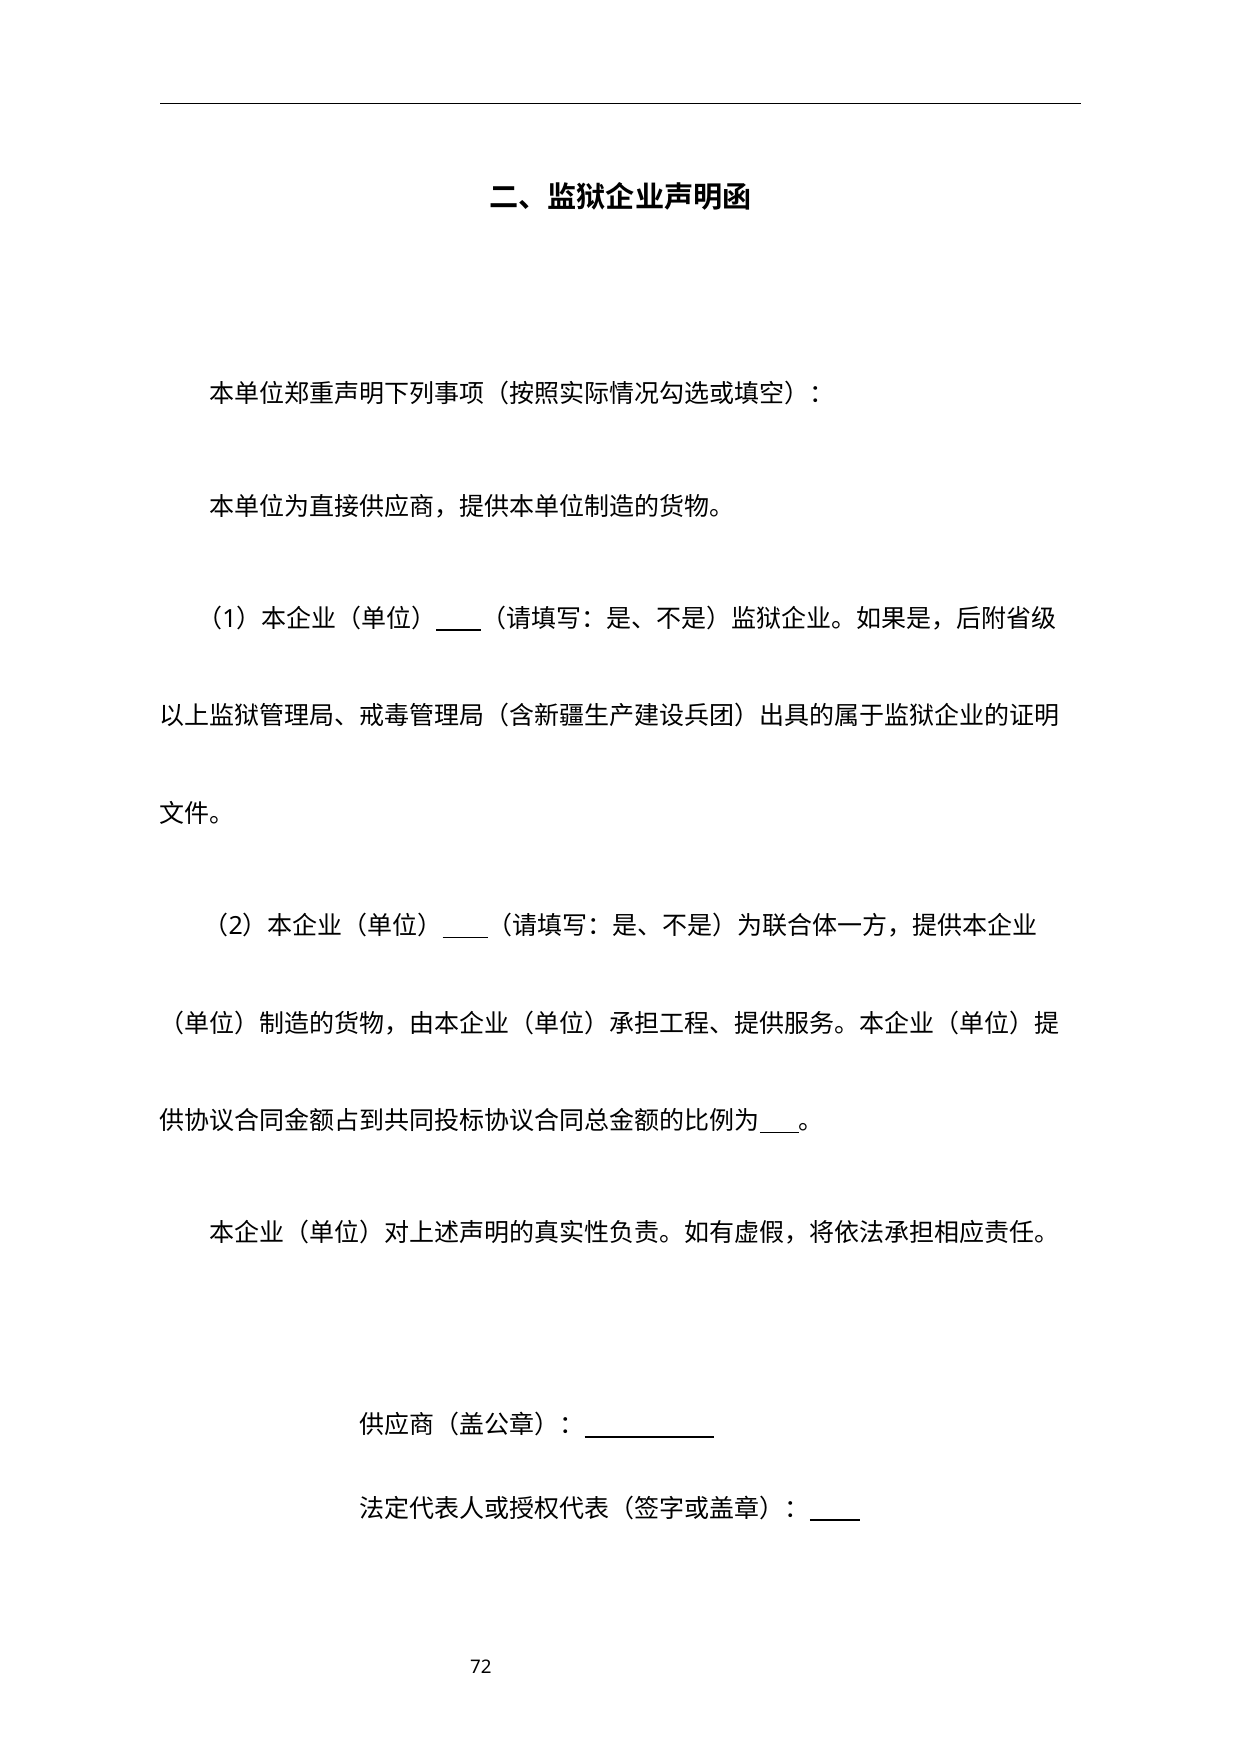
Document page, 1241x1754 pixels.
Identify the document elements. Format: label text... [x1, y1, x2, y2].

text 本单位为直接供应商，提供本单位制造的货物。 [159, 472, 1081, 537]
text （1）本企业（单位） （请填写：是、不是）监狱企业。如果是，后附省级以上监狱管理局、戒毒管理局（含新疆生产建设兵团）出具的属于监狱企业的证明文件。 [159, 584, 1081, 844]
text 本企业（单位）对上述声明的真实性负责。如有虚假，将依法承担相应责任。 [159, 1198, 1081, 1263]
text 法定代表人或授权代表（签字或盖章）： [159, 1474, 1081, 1539]
text 供应商（盖公章）： [159, 1391, 1081, 1456]
text 本单位郑重声明下列事项（按照实际情况勾选或填空）： [159, 359, 1081, 424]
text （2）本企业（单位） （请填写：是、不是）为联合体一方，提供本企业（单位）制造的货物，由本企业（单位）承担工程、提供服务。本企业（单位）提供协议合同金额占到共同投标协议合同总金额的比例为 。 [159, 891, 1081, 1151]
subtitle 二、监狱企业声明函 [159, 162, 1081, 227]
